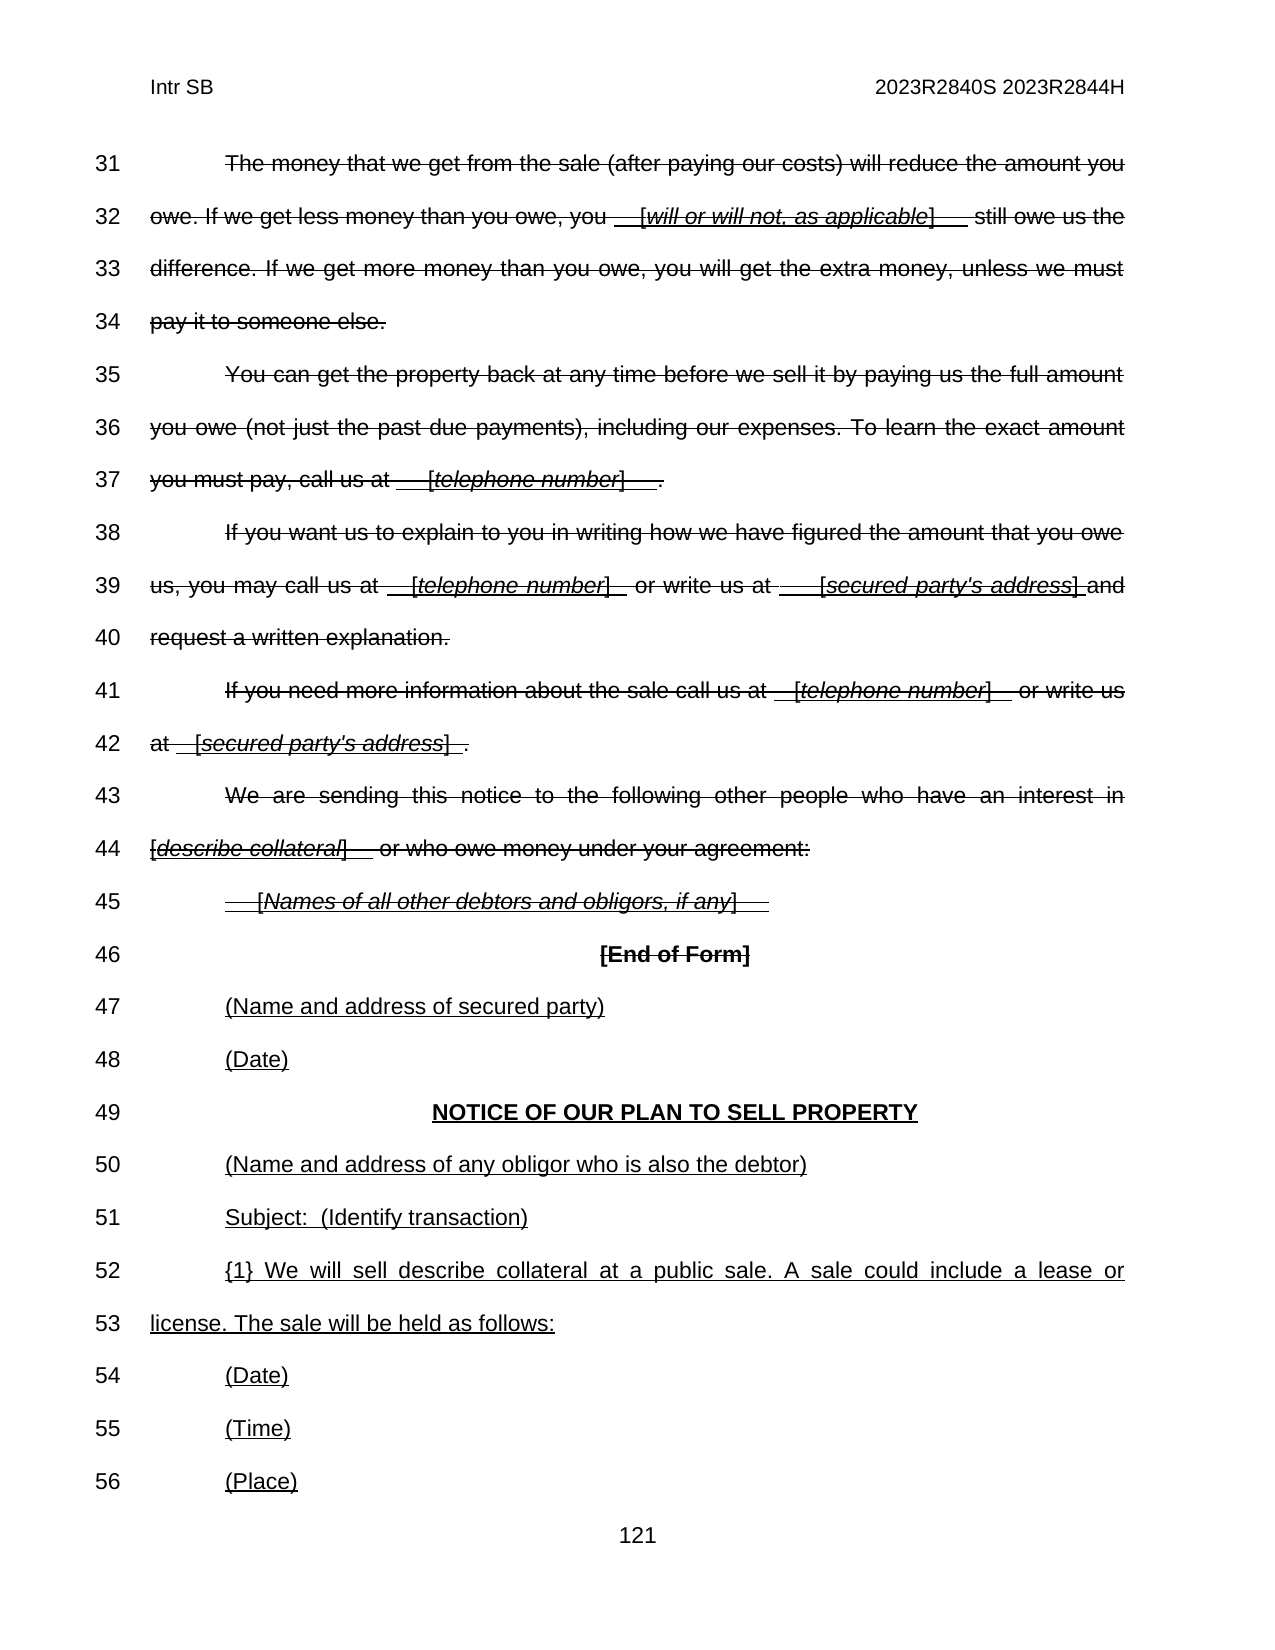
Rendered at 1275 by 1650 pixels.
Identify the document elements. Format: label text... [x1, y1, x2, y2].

text If you want us to explain to you in writing how we have figured the amount that you owe us, you may call us at [telephone number] or write us at [secured partys address] and request a written explanation. [150, 519, 1125, 586]
text (Date) [150, 1362, 1125, 1389]
text You can get the property back at any time before we sell it by paying us the full amount you owe (not just the past due payments), including our expenses. To learn the exact amount you must pay, call us at [telephone number] . [150, 361, 1125, 428]
text If you want us to explain to you in writing how we have figured the amount that you owe us, you may call us at [telephone number] or write us at [secured partys address] and request a written explanation. [150, 587, 1125, 651]
text We are sending this notice to the following other people who have an interest in [describe collateral] or who owe money under your agreement: [150, 782, 1125, 862]
text Subject: (Identify transaction) [150, 1204, 1125, 1231]
text (Name and address of secured party) [150, 993, 1125, 1020]
text [End of Form] [150, 941, 1125, 967]
text If you need more information about the sale call us at [telephone number] or write us at [secured partys address] . [150, 677, 1125, 756]
text [Names of all other debtors and obligors, if any] [150, 888, 1125, 914]
text (Place) [150, 1468, 1125, 1494]
text (Name and address of any obligor who is also the debtor) [150, 1151, 1125, 1178]
text (Date) [150, 1046, 1125, 1072]
text You can get the property back at any time before we sell it by paying us the full amount you owe (not just the past due payments), including our expenses. To learn the exact amount you must pay, call us at [telephone number] . [150, 429, 1125, 493]
text {1} We will sell describe collateral at a public sale. A sale could include a lease or license. The sale will be held as follows: [150, 1257, 1125, 1336]
text (Time) [150, 1415, 1125, 1441]
text The money that we get from the sale (after paying our costs) will reduce the amount you owe. If we get less money than you owe, you [will or will not, as applicable] still owe us the difference. If we get more money than you owe, you will get the extra money, unless we must pay it to someone else. [150, 150, 1125, 217]
text NOTICE OF OUR PLAN TO SELL PROPERTY [150, 1099, 1125, 1125]
text The money that we get from the sale (after paying our costs) will reduce the amount you owe. If we get less money than you owe, you [will or will not, as applicable] still owe us the difference. If we get more money than you owe, you will get the extra money, unless we must pay it to someone else. [150, 218, 1125, 334]
